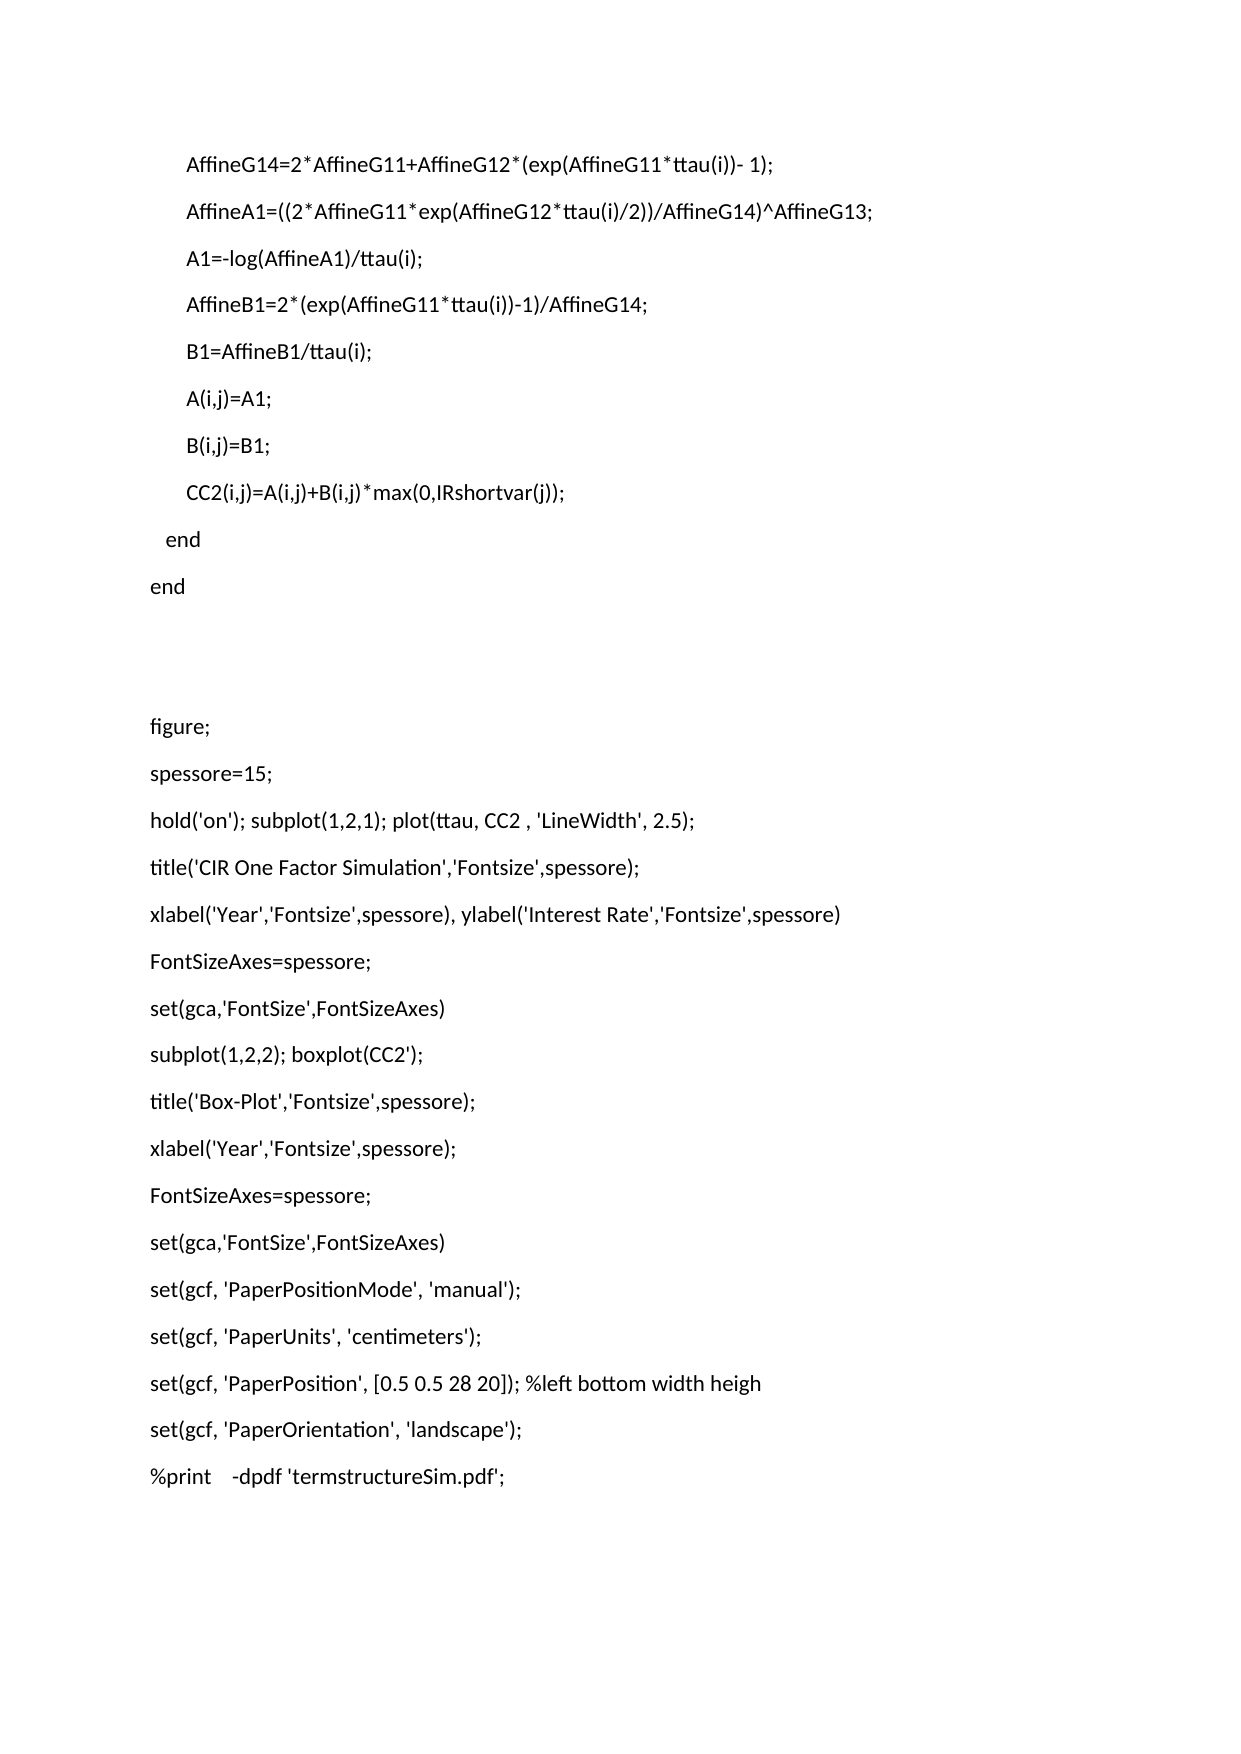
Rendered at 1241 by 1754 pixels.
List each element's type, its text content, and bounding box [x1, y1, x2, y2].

text FontSizeAxes=spessore; [150, 1181, 1090, 1209]
text FontSizeAxes=spessore; [150, 947, 1090, 975]
text A1=-log(AffineA1)/ttau(i); [150, 244, 1090, 272]
text AffineG14=2*AffineG11+AffineG12*(exp(AffineG11*ttau(i))- 1); [150, 150, 1090, 178]
text AffineB1=2*(exp(AffineG11*ttau(i))-1)/AffineG14; [150, 291, 1090, 319]
text B1=AffineB1/ttau(i); [150, 337, 1090, 366]
text end [150, 525, 1090, 553]
text title('Box-Plot','Fontsize',spessore); [150, 1087, 1090, 1116]
text AffineA1=((2*AffineG11*exp(AffineG12*ttau(i)/2))/AffineG14)^AffineG13; [150, 197, 1090, 225]
text title('CIR One Factor Simulation','Fontsize',spessore); [150, 853, 1090, 881]
text figure; [150, 712, 1090, 741]
text set(gcf, 'PaperPositionMode', 'manual'); [150, 1275, 1090, 1303]
text subplot(1,2,2); boxplot(CC2'); [150, 1041, 1090, 1069]
text hold('on'); subplot(1,2,1); plot(ttau, CC2 , 'LineWidth', 2.5); [150, 806, 1090, 834]
text spessore=15; [150, 759, 1090, 787]
text end [150, 572, 1090, 600]
text A(i,j)=A1; [150, 384, 1090, 412]
text CC2(i,j)=A(i,j)+B(i,j)*max(0,IRshortvar(j)); [150, 478, 1090, 506]
text B(i,j)=B1; [150, 431, 1090, 459]
text xlabel('Year','Fontsize',spessore), ylabel('Interest Rate','Fontsize',spessore) [150, 900, 1090, 928]
text set(gcf, 'PaperUnits', 'centimeters'); [150, 1322, 1090, 1350]
text set(gcf, 'PaperOrientation', 'landscape'); [150, 1416, 1090, 1444]
text set(gcf, 'PaperPosition', [0.5 0.5 28 20]); %left bottom width heigh [150, 1369, 1090, 1397]
text %print -dpdf 'termstructureSim.pdf'; [150, 1462, 1090, 1491]
text set(gca,'FontSize',FontSizeAxes) [150, 1228, 1090, 1256]
text set(gca,'FontSize',FontSizeAxes) [150, 994, 1090, 1022]
text xlabel('Year','Fontsize',spessore); [150, 1134, 1090, 1162]
